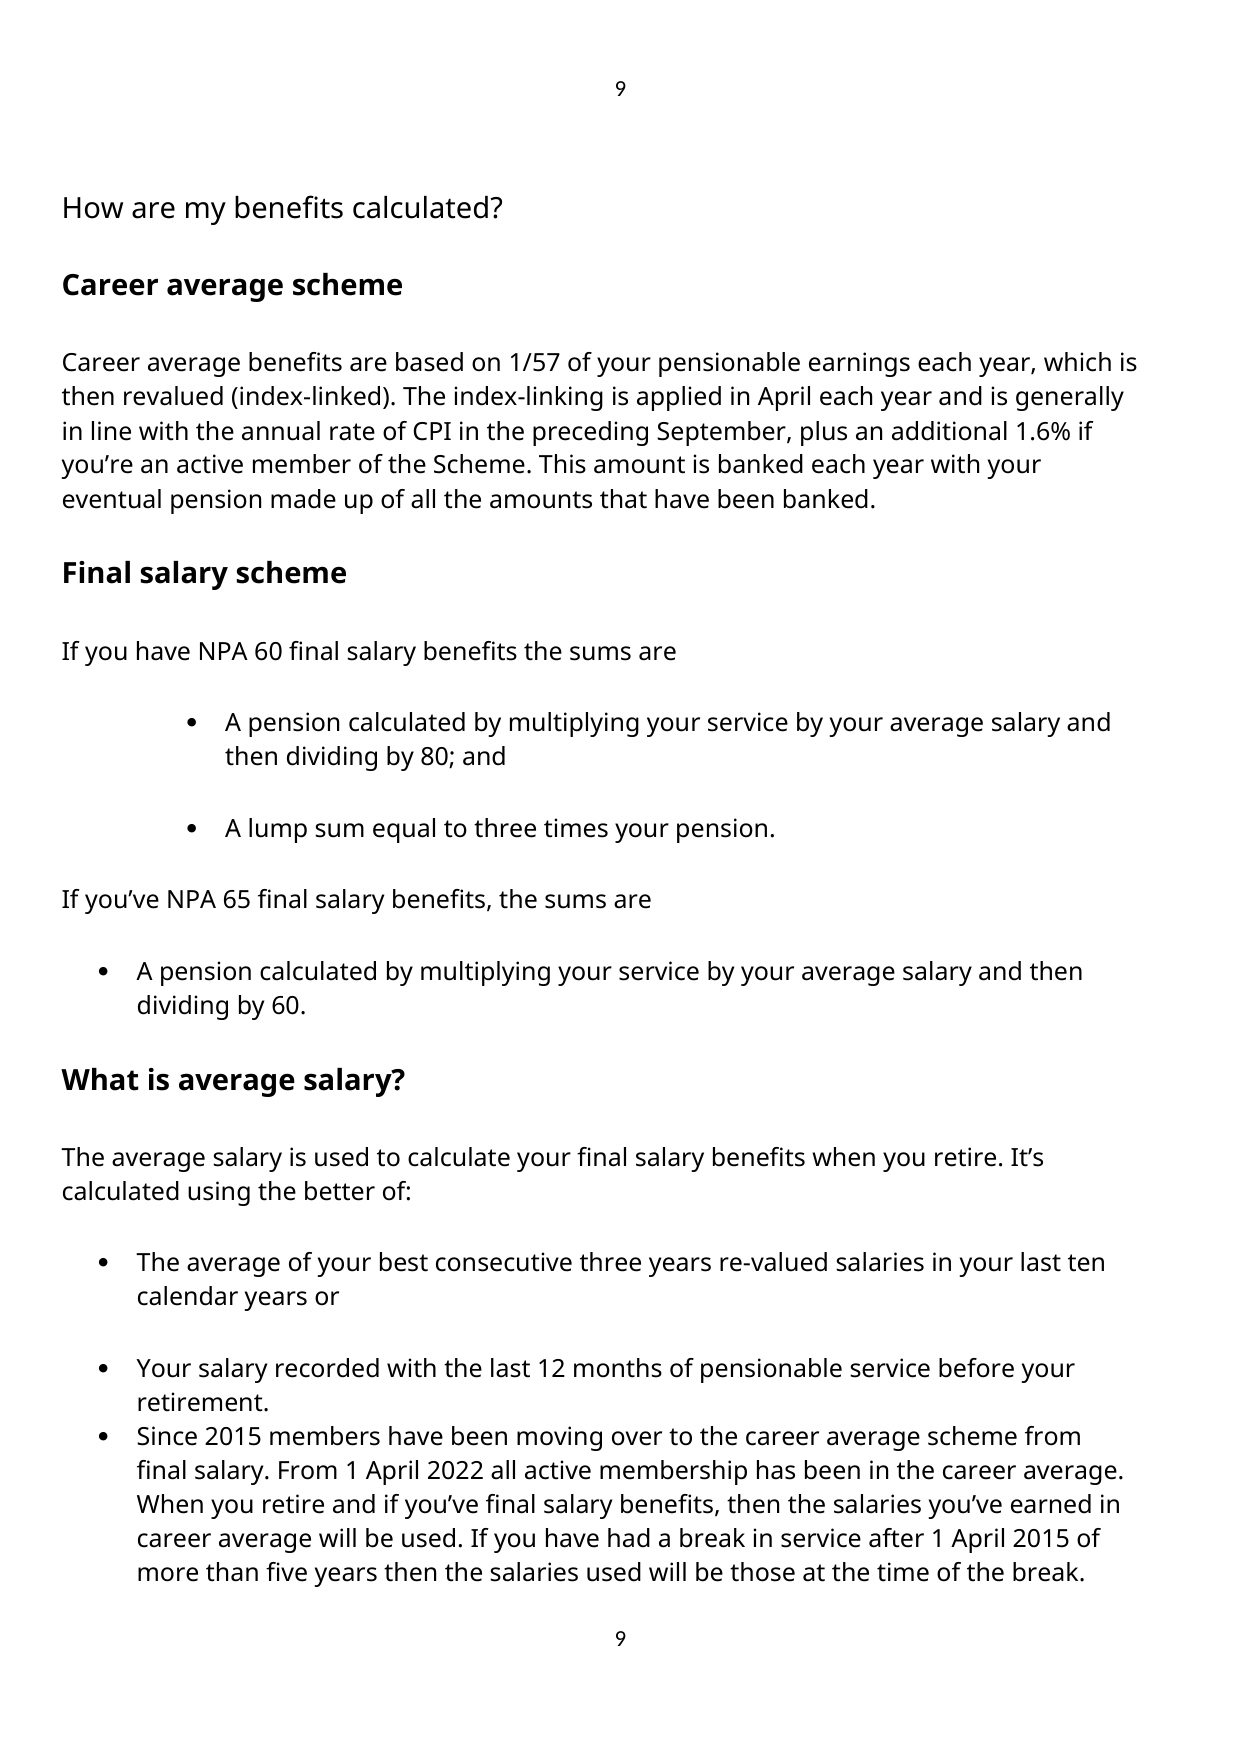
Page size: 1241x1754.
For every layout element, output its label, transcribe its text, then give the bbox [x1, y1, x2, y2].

subtitle How are my benefits calculated? [61, 187, 1139, 227]
list Since 2015 members have been moving over to the career average scheme from final salary. From 1 April 2022 all active membership has been in the career average. When you retire and if you’ve final salary benefits, then the salaries you’ve earned in career average will be used. If you have had a break in service after 1 April 2015 of more than five years then the salaries used will be those at the time of the break. [99, 1419, 1139, 1589]
subtitle A lump sum equal to three times your pension. [187, 810, 1139, 844]
subtitle A pension calculated by multiplying your service by your average salary and then dividing by 80; and [187, 705, 1139, 773]
subtitle If you’ve NPA 65 final salary benefits, the sums are [61, 882, 1139, 916]
subtitle The average of your best consecutive three years re-valued salaries in your last ten calendar years or [99, 1245, 1139, 1313]
subtitle A pension calculated by multiplying your service by your average salary and then dividing by 60. [99, 953, 1139, 1022]
subtitle Final salary scheme [61, 553, 1139, 592]
subtitle The average salary is used to calculate your final salary benefits when you retire. It’s calculated using the better of: [61, 1139, 1139, 1207]
subtitle Your salary recorded with the last 12 months of pensionable service before your retirement. [99, 1351, 1139, 1419]
subtitle What is average salary? [61, 1059, 1139, 1099]
subtitle If you have NPA 60 final salary benefits the sums are [61, 633, 1139, 667]
subtitle Career average scheme [61, 265, 1139, 304]
subtitle Career average benefits are based on 1/57 of your pensionable earnings each year, which is then revalued (index-linked). The index-linking is applied in April each year and is generally in line with the annual rate of CPI in the preceding September, plus an additional 1.6% if you’re an active member of the Scheme. This amount is banked each year with your eventual pension made up of all the amounts that have been banked. [61, 345, 1139, 515]
